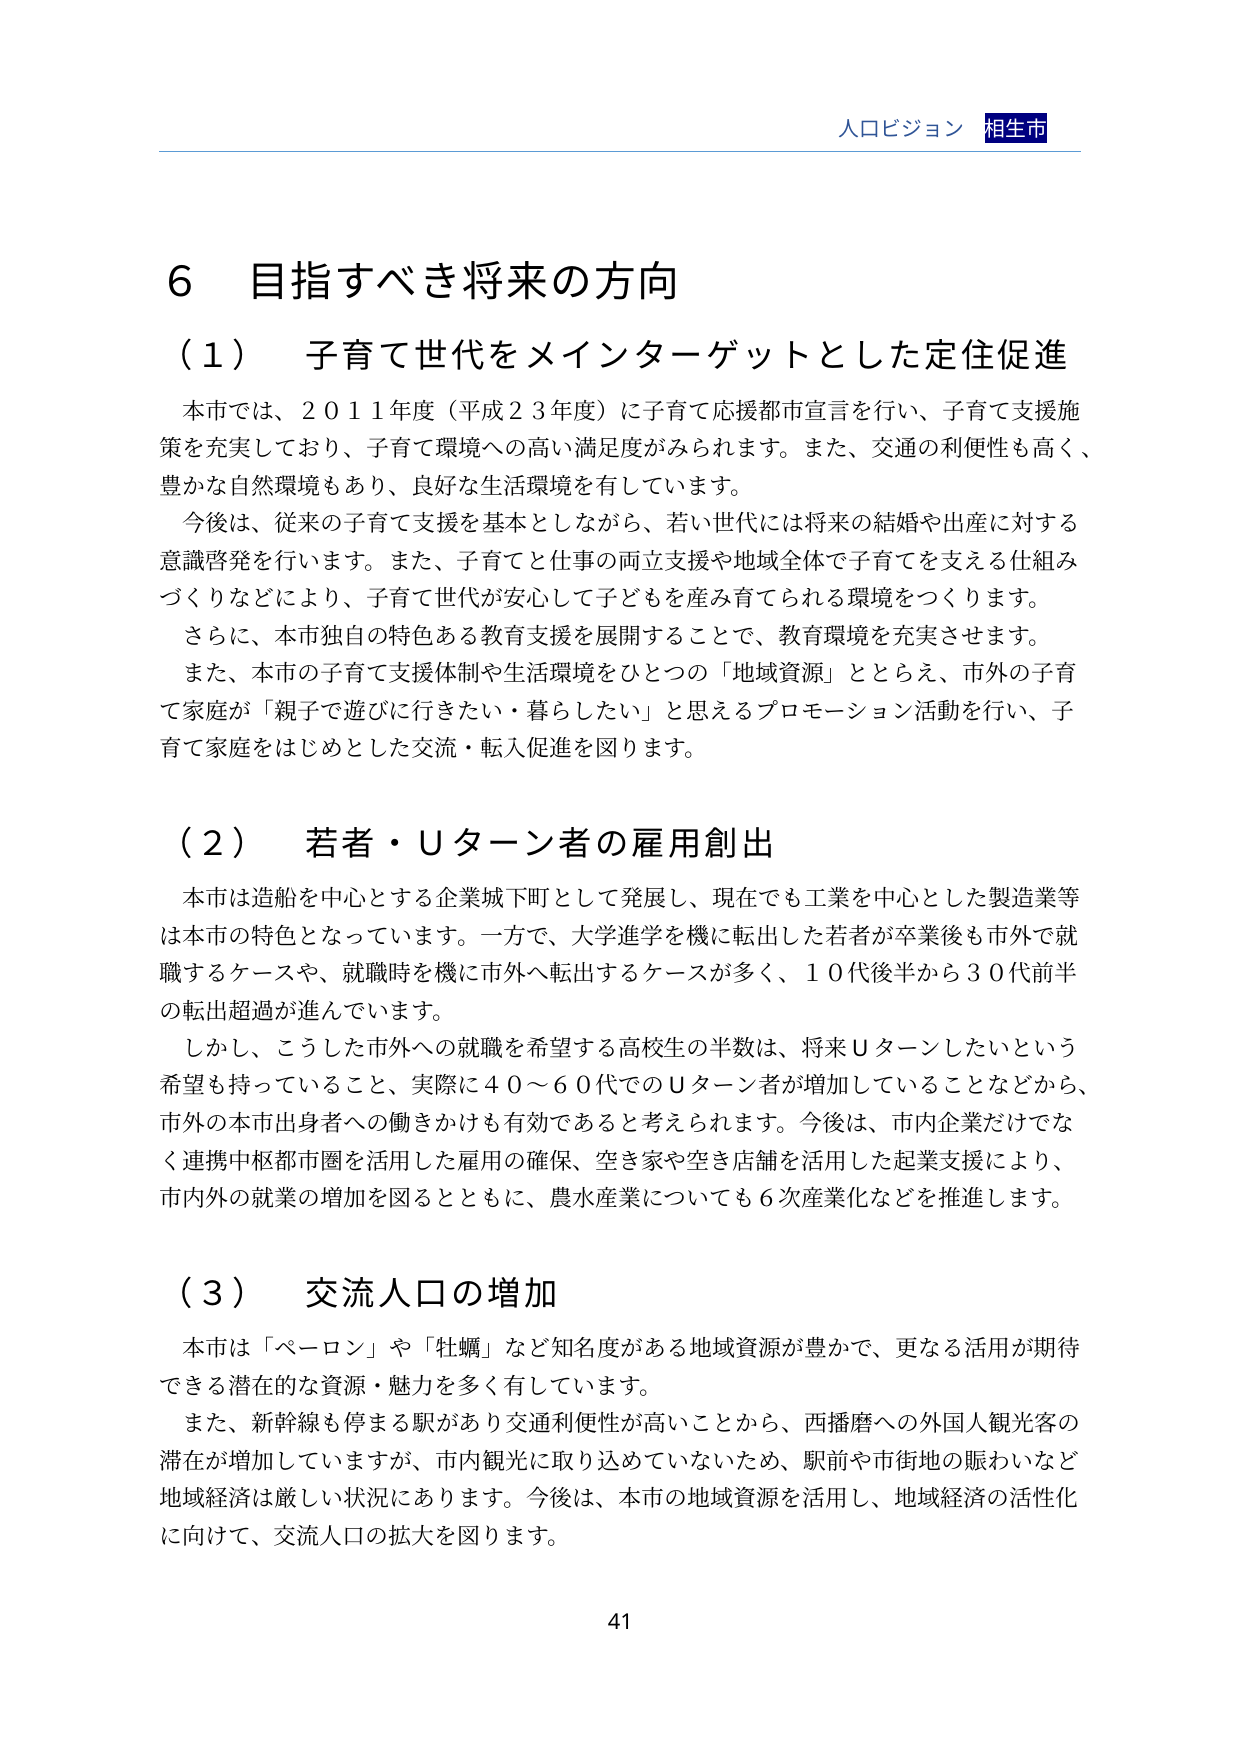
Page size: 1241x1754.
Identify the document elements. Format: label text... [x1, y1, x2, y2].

text 本市では、２０１１年度（平成２３年度）に子育て応援都市宣言を行い、子育て支援施策を充実しており、子育て環境への高い満足度がみられます。また、交通の利便性も高く、豊かな自然環境もあり、良好な生活環境を有しています。 [159, 390, 1081, 503]
subtitle （２） 若者・Ｕターン者の雇用創出 [159, 803, 1081, 878]
text また、本市の子育て支援体制や生活環境をひとつの「地域資源」ととらえ、市外の子育て家庭が「親子で遊びに行きたい・暮らしたい」と思えるプロモーション活動を行い、子育て家庭をはじめとした交流・転入促進を図ります。 [159, 653, 1081, 765]
text 今後は、従来の子育て支援を基本としながら、若い世代には将来の結婚や出産に対する意識啓発を行います。また、子育てと仕事の両立支援や地域全体で子育てを支える仕組みづくりなどにより、子育て世代が安心して子どもを産み育てられる環境をつくります。 [159, 503, 1081, 615]
text 本市は造船を中心とする企業城下町として発展し、現在でも工業を中心とした製造業等は本市の特色となっています。一方で、大学進学を機に転出した若者が卒業後も市外で就職するケースや、就職時を機に市外へ転出するケースが多く、１０代後半から３０代前半の転出超過が進んでいます。 [159, 878, 1081, 1028]
subtitle （１） 子育て世代をメインターゲットとした定住促進 [159, 315, 1081, 390]
subtitle （３） 交流人口の増加 [159, 1253, 1081, 1328]
text 本市は「ペーロン」や「牡蠣」など知名度がある地域資源が豊かで、更なる活用が期待できる潜在的な資源・魅力を多く有しています。 [159, 1328, 1081, 1403]
text さらに、本市独自の特色ある教育支援を展開することで、教育環境を充実させます。 [159, 615, 1081, 653]
subtitle ６ 目指すべき将来の方向 [159, 240, 1081, 315]
text また、新幹線も停まる駅があり交通利便性が高いことから、西播磨への外国人観光客の滞在が増加していますが、市内観光に取り込めていないため、駅前や市街地の賑わいなど地域経済は厳しい状況にあります。今後は、本市の地域資源を活用し、地域経済の活性化に向けて、交流人口の拡大を図ります。 [159, 1403, 1081, 1553]
text しかし、こうした市外への就職を希望する高校生の半数は、将来Uターンしたいという希望も持っていること、実際に４０～６０代でのUターン者が増加していることなどから、市外の本市出身者への働きかけも有効であると考えられます。今後は、市内企業だけでなく連携中枢都市圏を活用した雇用の確保、空き家や空き店舗を活用した起業支援により、市内外の就業の増加を図るとともに、農水産業についても６次産業化などを推進します。 [159, 1028, 1081, 1215]
